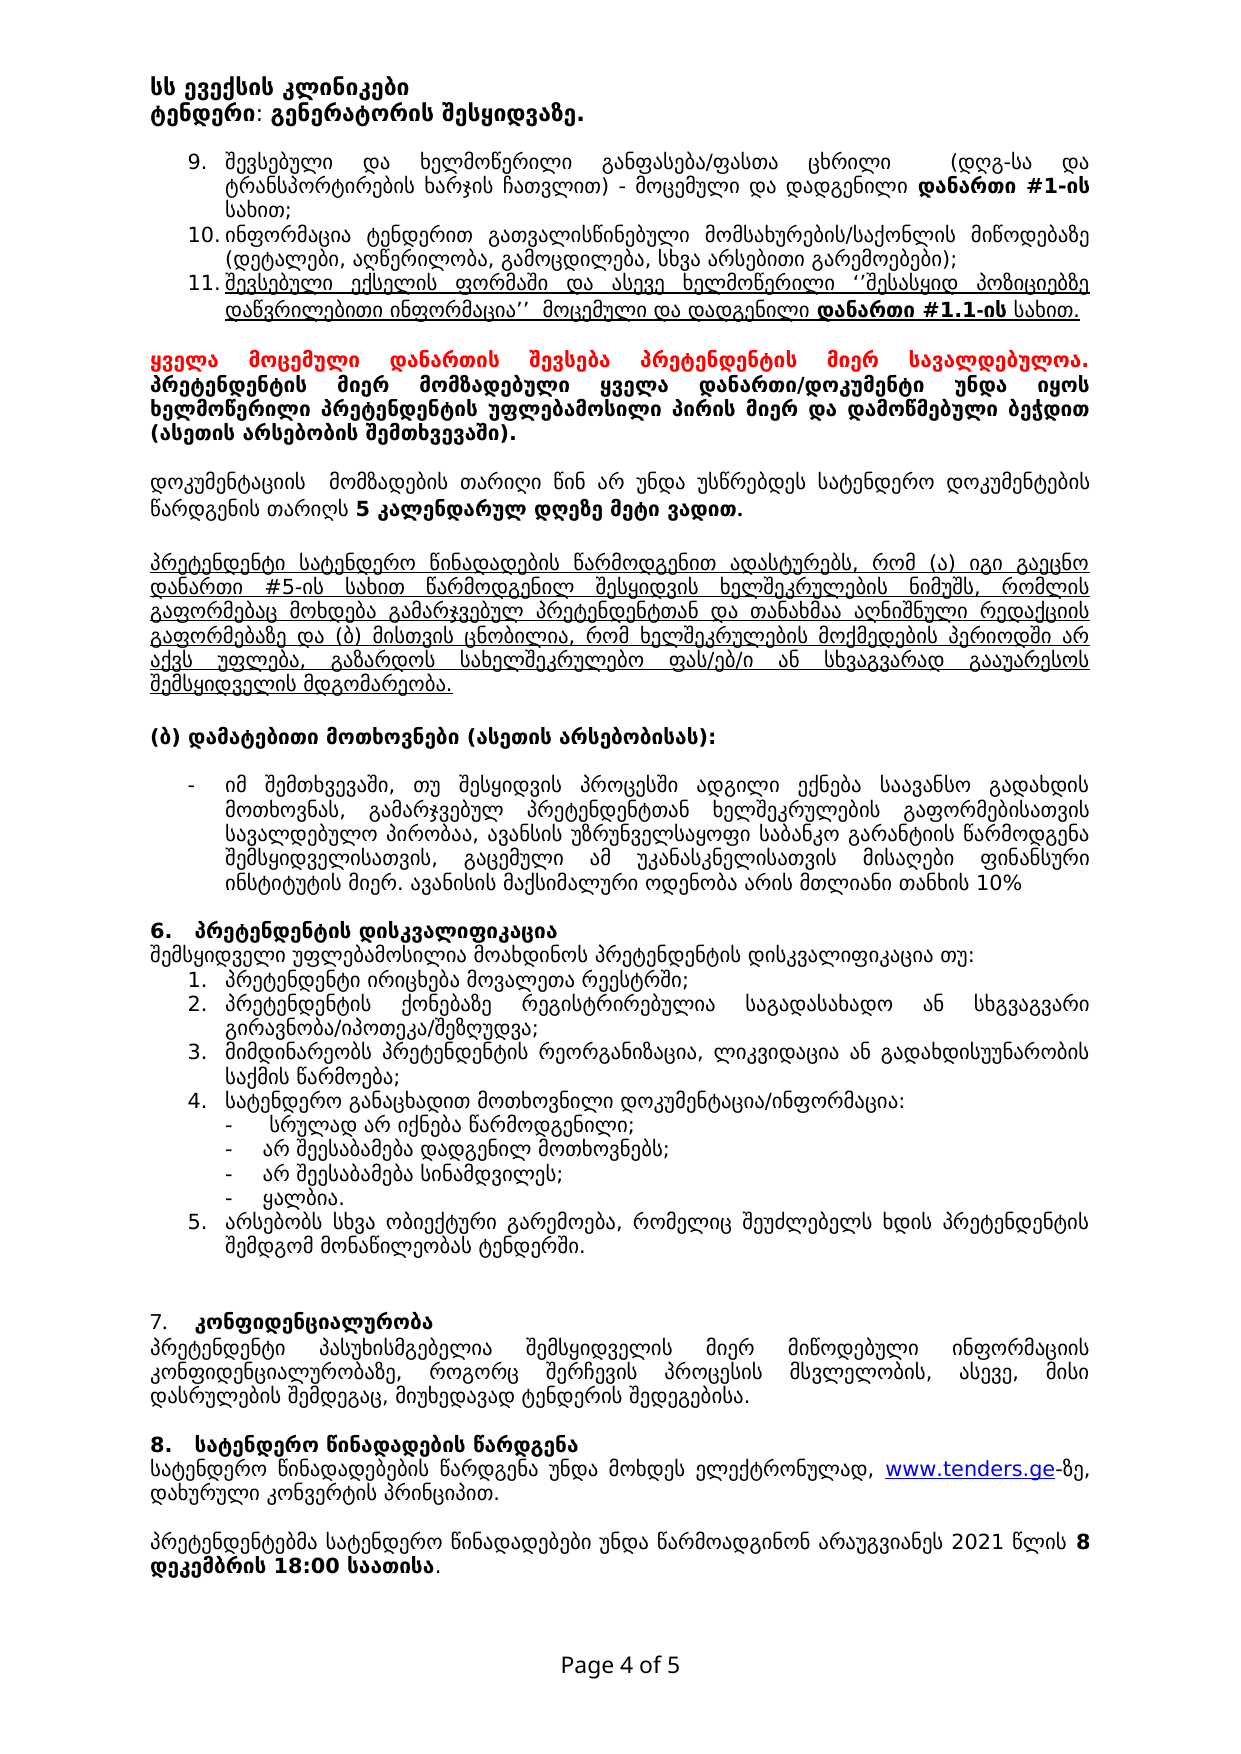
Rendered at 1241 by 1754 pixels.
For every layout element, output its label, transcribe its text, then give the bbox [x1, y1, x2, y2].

list პრეტენდენტის ქონებაზე რეგისტრირებულია საგადასახადო ან სხგვაგვარი გირავნობა/იპოთეკა/შეზღუდვა; [187, 992, 1090, 1040]
text პრეტენდენტი სატენდერო წინადადების წარმოდგენით ადასტურებს, რომ (ა) იგი გაეცნო დანართი #5-ის სახით წარმოდგენილ შესყიდვის ხელშეკრულების ნიმუშს, რომლის გაფორმებაც მოხდება გამარჯვებულ პრეტენდენტთან და თანახმაა აღნიშნული რედაქციის გაფორმებაზე და (ბ) მისთვის ცნობილია, რომ ხელშეკრულების მოქმედების პერიოდში არ აქვს უფლება, გაზარდოს სახელშეკრულებო ფას/ებ/ი ან სხვაგვარად გააუარესოს შემსყიდველის მდგომარეობა. [150, 670, 1090, 696]
list მიმდინარეობს პრეტენდენტის რეორგანიზაცია, ლიკვიდაცია ან გადახდისუუნარობის საქმის წარმოება; [187, 1040, 1090, 1089]
list იმ შემთხვევაში, თუ შესყიდვის პროცესში ადგილი ექნება საავანსო გადახდის მოთხოვნას, გამარჯვებულ პრეტენდენტთან ხელშეკრულების გაფორმებისათვის სავალდებულო პირობაა, ავანსის უზრუნველსაყოფი საბანკო გარანტიის წარმოდგენა შემსყიდველისათვის, გაცემული ამ უკანასკნელისათვის მისაღები ფინანსური ინსტიტუტის მიერ. ავანისის მაქსიმალური ოდენობა არის მთლიანი თანხის 10% [187, 773, 1090, 895]
list არსებობს სხვა ობიექტური გარემოება, რომელიც შეუძლებელს ხდის პრეტენდენტის შემდგომ მონაწილეობას ტენდერში. [187, 1210, 1090, 1259]
list კონფიდენციალურობა [150, 1307, 1090, 1336]
list სატენდერო წინადადების წარდგენა [150, 1433, 1090, 1457]
list შევსებული და ხელმოწერილი განფასება/ფასთა ცხრილი (დღგ-სა და ტრანსპორტირების ხარჯის ჩათვლით) - მოცემული და დადგენილი დანართი #1-ის სახით; [187, 150, 1090, 223]
list შევსებული ექსელის ფორმაში და ასევე ხელმოწერილი ‘’შესასყიდ პოზიციებზე დაწვრილებითი ინფორმაცია’’ მოცემული და დადგენილი დანართი #1.1-ის სახით. [187, 271, 1090, 324]
text შემსყიდველი უფლებამოსილია მოახდინოს პრეტენდენტის დისკვალიფიკაცია თუ: [150, 943, 1090, 968]
text (ბ) დამატებითი მოთხოვნები (ასეთის არსებობისას): [150, 725, 1090, 749]
list სატენდერო განაცხადით მოთხოვნილი დოკუმენტაცია/ინფორმაცია: [187, 1089, 1090, 1113]
list პრეტენდენტი ირიცხება მოვალეთა რეესტრში; [187, 968, 1090, 992]
list პრეტენდენტის დისკვალიფიკაცია [150, 919, 1090, 943]
list სრულად არ იქნება წარმოდგენილი; [225, 1113, 1090, 1137]
list ინფორმაცია ტენდერით გათვალისწინებული მომსახურების/საქონლის მიწოდებაზე (დეტალები, აღწერილობა, გამოცდილება, სხვა არსებითი გარემოებები); [187, 223, 1090, 271]
list ყალბია. [225, 1186, 1090, 1210]
text დოკუმენტაციის მომზადების თარიღი წინ არ უნდა უსწრებდეს სატენდერო დოკუმენტების წარდგენის თარიღს 5 კალენდარულ დღეზე მეტი ვადით. [150, 470, 1090, 522]
text ყველა მოცემული დანართის შევსება პრეტენდენტის მიერ სავალდებულოა. პრეტენდენტის მიერ მომზადებული ყველა დანართი/დოკუმენტი უნდა იყოს ხელმოწერილი პრეტენდენტის უფლებამოსილი პირის მიერ და დამოწმებული ბეჭდით (ასეთის არსებობის შემთხვევაში). [150, 348, 1090, 445]
text სატენდერო წინადადებების წარდგენა უნდა მოხდეს ელექტრონულად, www.tenders.ge-ზე, დახურული კონვერტის პრინციპით. [150, 1457, 1090, 1506]
list არ შეესაბამება სინამდვილეს; [225, 1162, 1090, 1186]
text პრეტენდენტი პასუხისმგებელია შემსყიდველის მიერ მიწოდებული ინფორმაციის კონფიდენციალურობაზე, როგორც შერჩევის პროცესის მსვლელობის, ასევე, მისი დასრულების შემდეგაც, მიუხედავად ტენდერის შედეგებისა. [150, 1336, 1090, 1409]
list არ შეესაბამება დადგენილ მოთხოვნებს; [225, 1137, 1090, 1162]
text პრეტენდენტებმა სატენდერო წინადადებები უნდა წარმოადგინონ არაუგვიანეს 2021 წლის 8 დეკემბრის 18:00 საათისა. [150, 1530, 1090, 1578]
